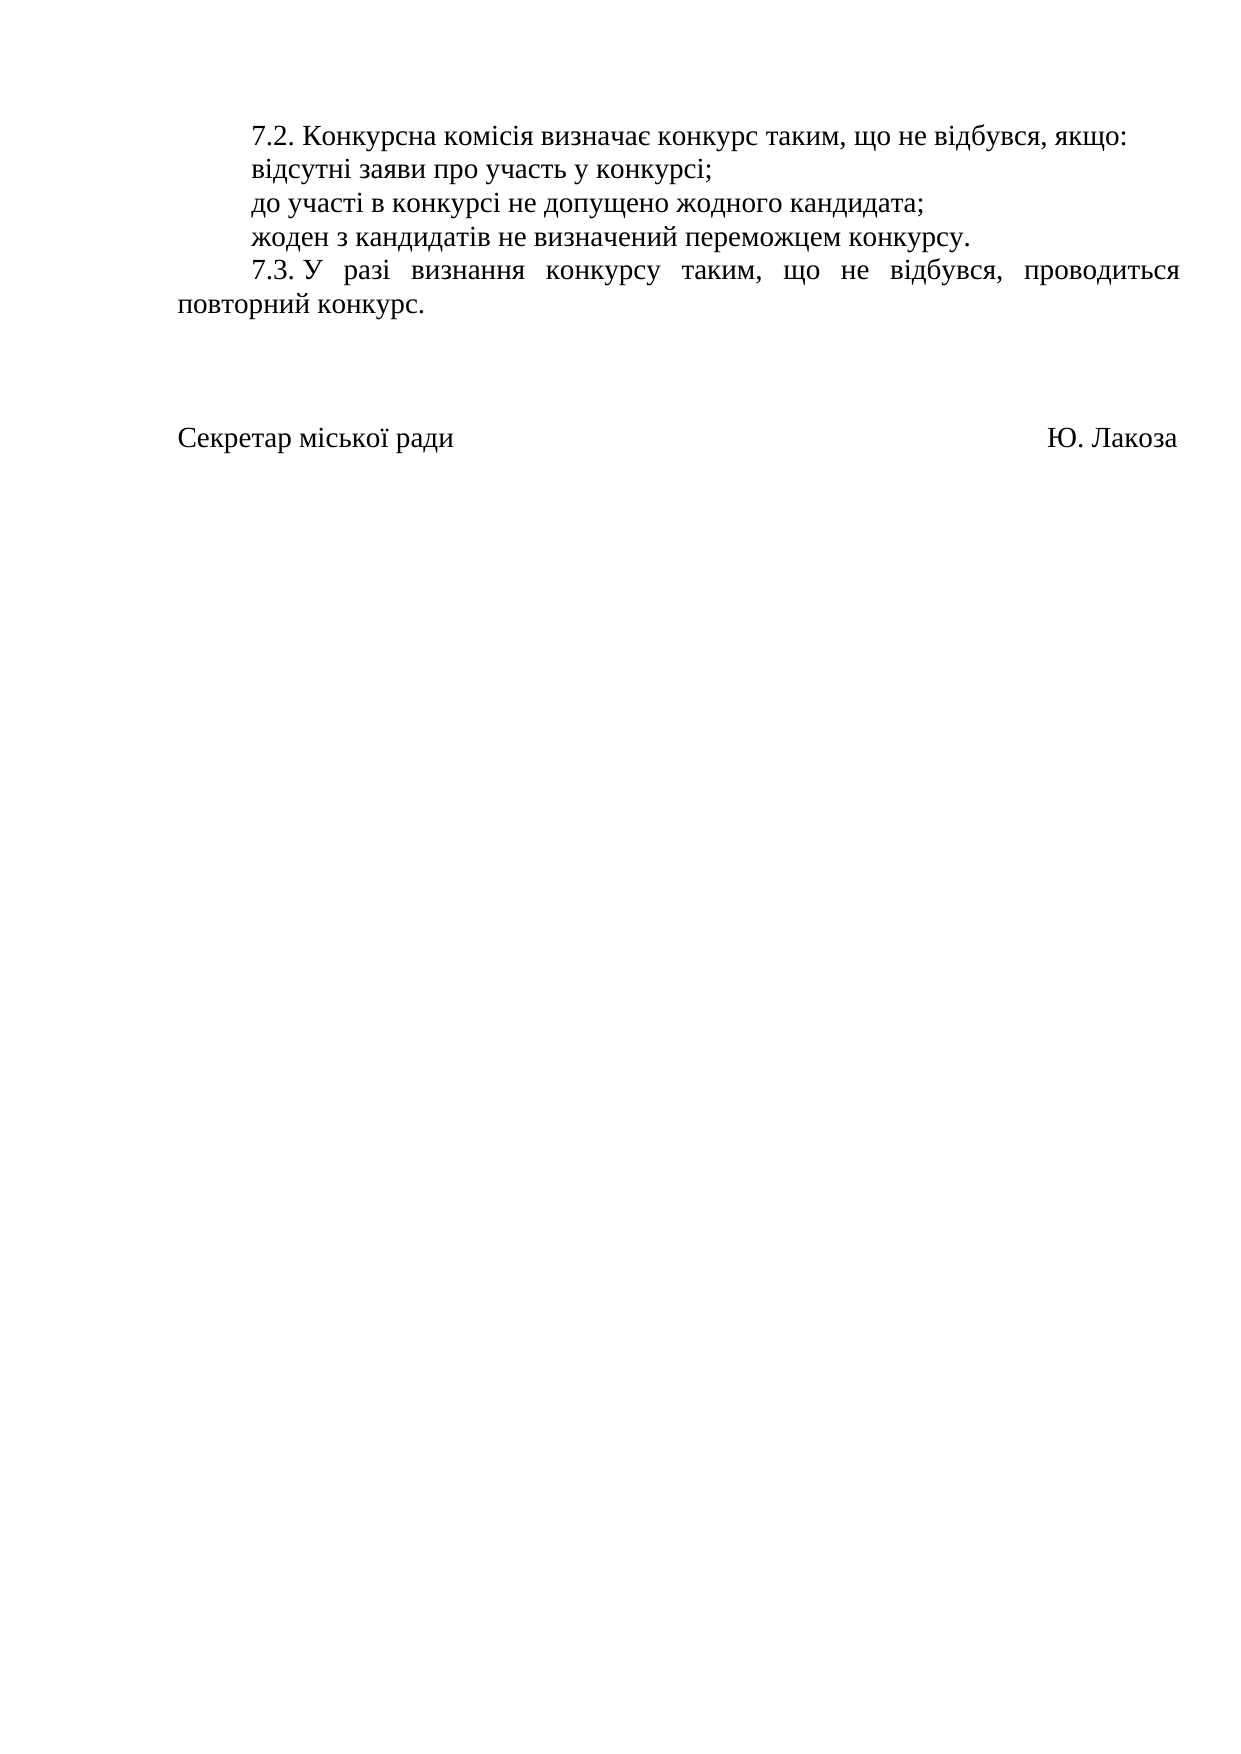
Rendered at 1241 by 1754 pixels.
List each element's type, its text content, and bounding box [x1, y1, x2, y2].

text 7.2. Конкурсна комісія визначає конкурс таким, що не відбувся, якщо: [177, 118, 1181, 152]
text Секретар міської ради Ю. Лакоза [177, 420, 1181, 453]
text жоден з кандидатів не визначений переможцем конкурсу. [177, 219, 1181, 252]
text відсутні заяви про участь у конкурсі; [177, 152, 1181, 185]
text 7.3. У разі визнання конкурсу таким, що не відбувся, проводиться повторний конкурс. [177, 252, 1181, 319]
text до участі в конкурсі не допущено жодного кандидата; [177, 185, 1181, 219]
